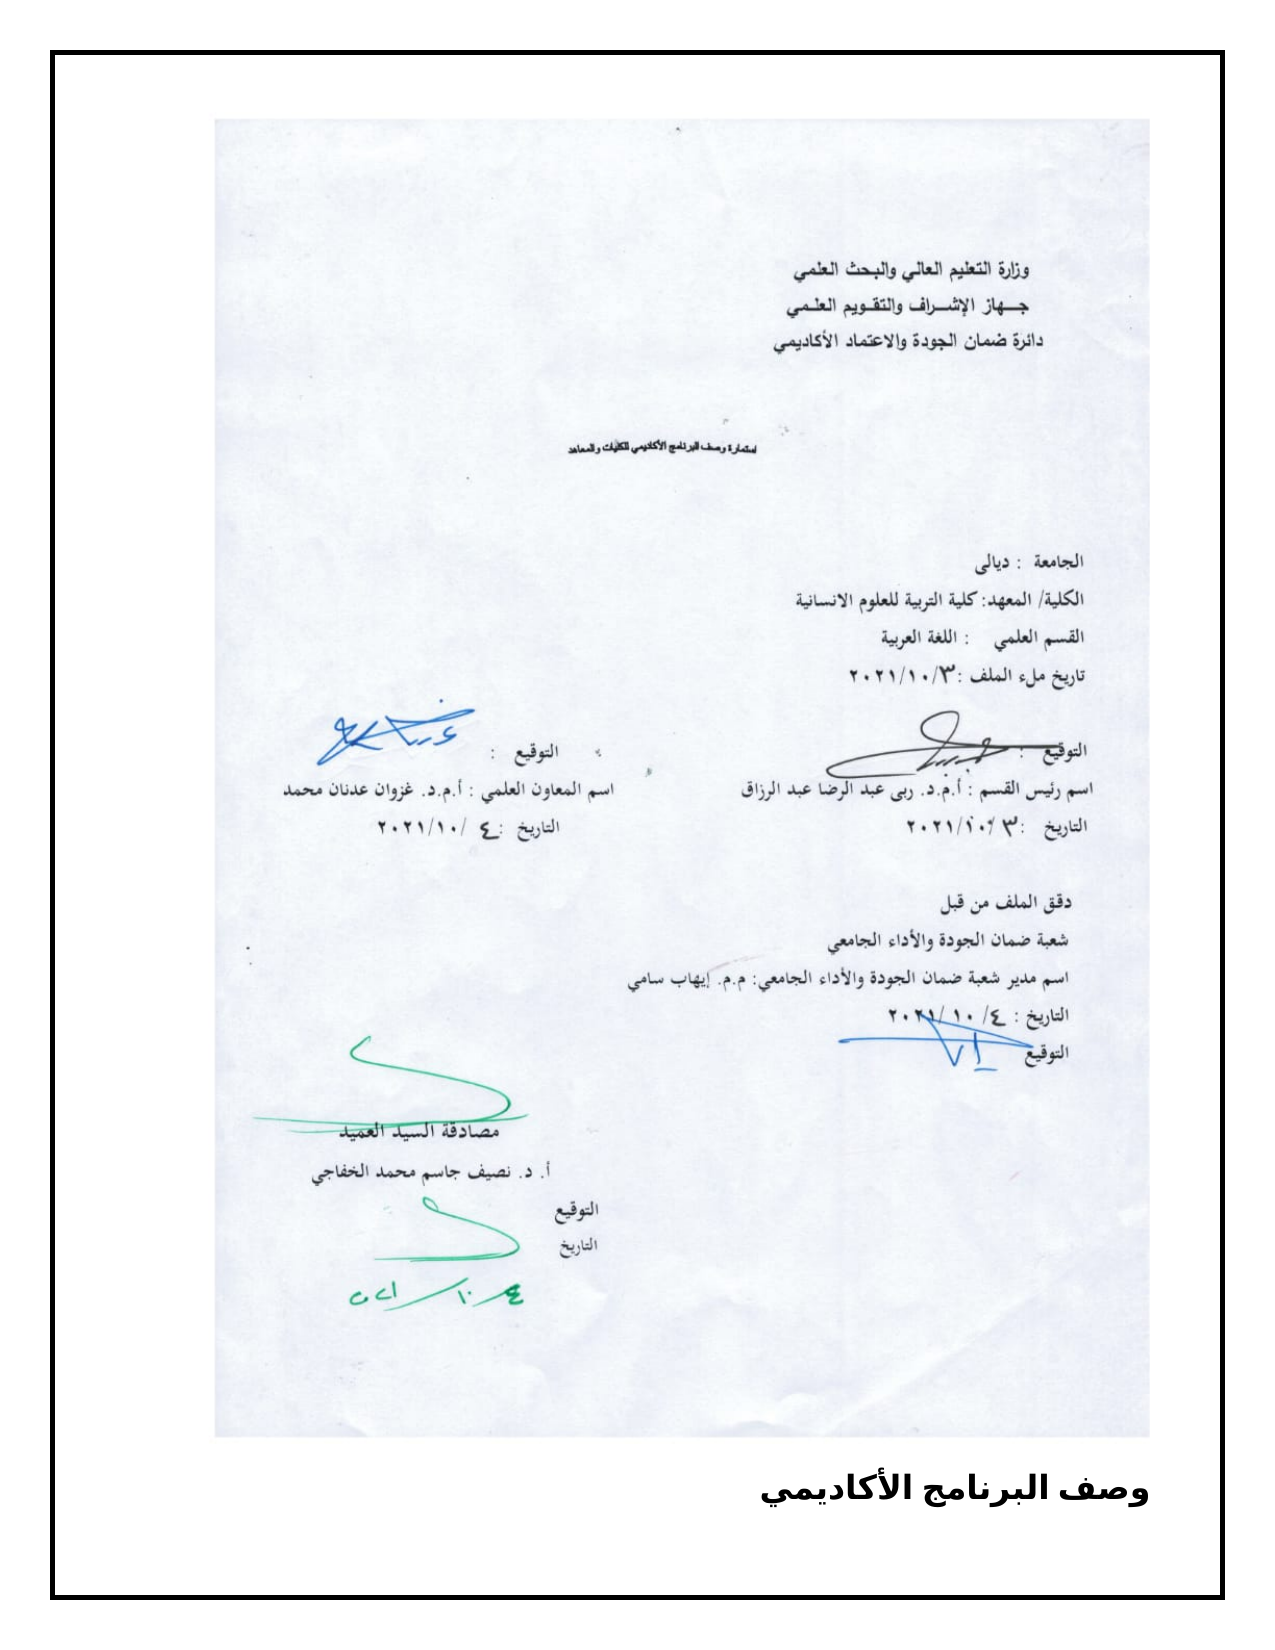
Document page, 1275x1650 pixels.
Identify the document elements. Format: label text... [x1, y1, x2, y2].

picture [208, 112, 1150, 1444]
text وصف البرنامج الأكاديمي [150, 1469, 1209, 1507]
